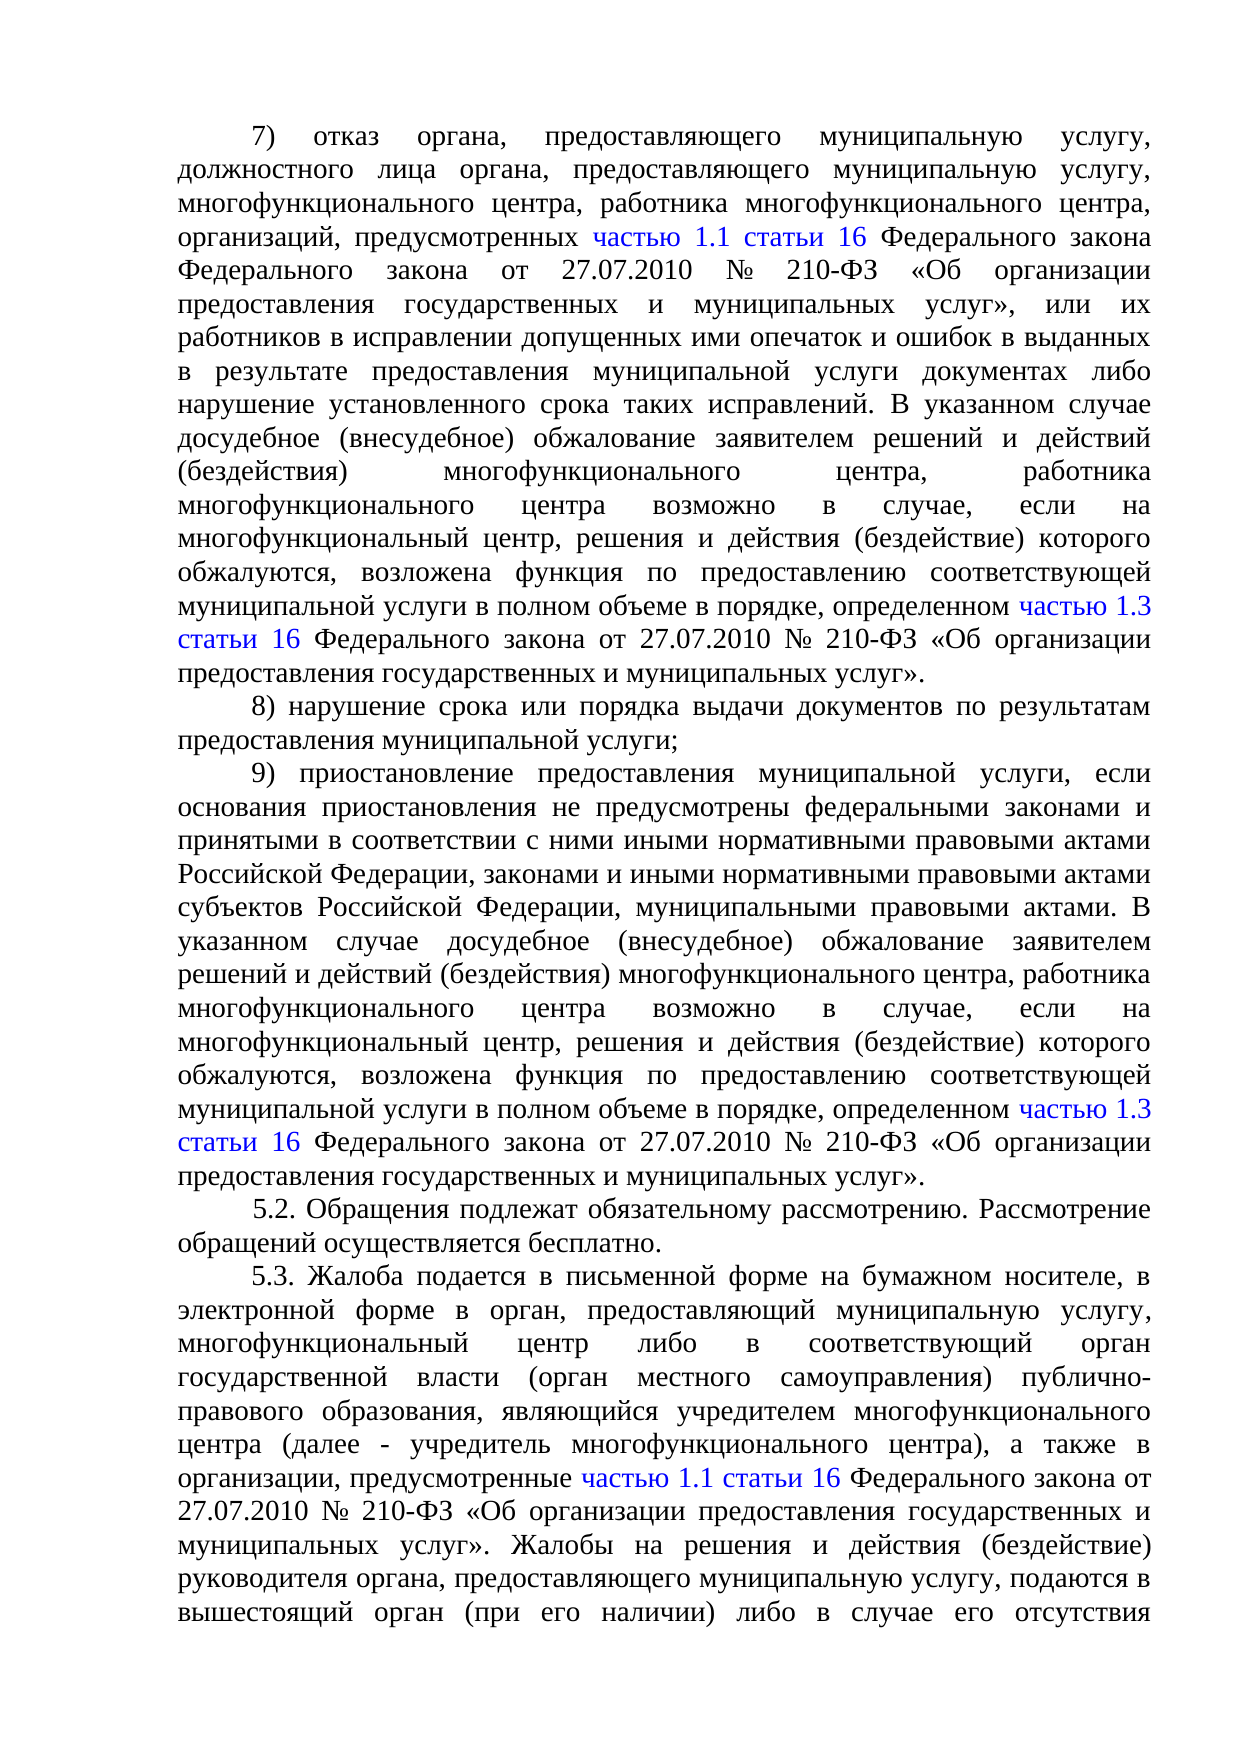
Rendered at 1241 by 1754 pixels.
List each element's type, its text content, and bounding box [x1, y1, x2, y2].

text 8) нарушение срока или порядка выдачи документов по результатам предоставления муниципальной услуги; [177, 688, 1152, 755]
text 9) приостановление предоставления муниципальной услуги, если основания приостановления не предусмотрены федеральными законами и принятыми в соответствии с ними иными нормативными правовыми актами Российской Федерации, законами и иными нормативными правовыми актами субъектов Российской Федерации, муниципальными правовыми актами. В указанном случае досудебное (внесудебное) обжалование заявителем решений и действий (бездействия) многофункционального центра, работника многофункционального центра возможно в случае, если на многофункциональный центр, решения и действия (бездействие) которого обжалуются, возложена функция по предоставлению соответствующей муниципальной услуги в полном объеме в порядке, определенном частью 1.3 статьи 16 Федерального закона от 27.07.2010 № 210-ФЗ «Об организации предоставления государственных и муниципальных услуг». [177, 755, 1152, 1191]
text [177, 1258, 1152, 1627]
text 7) отказ органа, предоставляющего муниципальную услугу, должностного лица органа, предоставляющего муниципальную услугу, многофункционального центра, работника многофункционального центра, организаций, предусмотренных частью 1.1 статьи 16 Федерального закона Федерального закона от 27.07.2010 № 210-ФЗ «Об организации предоставления государственных и муниципальных услуг», или их работников в исправлении допущенных ими опечаток и ошибок в выданных в результате предоставления муниципальной услуги документах либо нарушение установленного срока таких исправлений. В указанном случае досудебное (внесудебное) обжалование заявителем решений и действий (бездействия) многофункционального центра, работника многофункционального центра возможно в случае, если на многофункциональный центр, решения и действия (бездействие) которого обжалуются, возложена функция по предоставлению соответствующей муниципальной услуги в полном объеме в порядке, определенном частью 1.3 статьи 16 Федерального закона от 27.07.2010 № 210-ФЗ «Об организации предоставления государственных и муниципальных услуг». [177, 118, 1152, 688]
text 5.2. Обращения подлежат обязательному рассмотрению. Рассмотрение обращений осуществляется бесплатно. [177, 1191, 1152, 1258]
